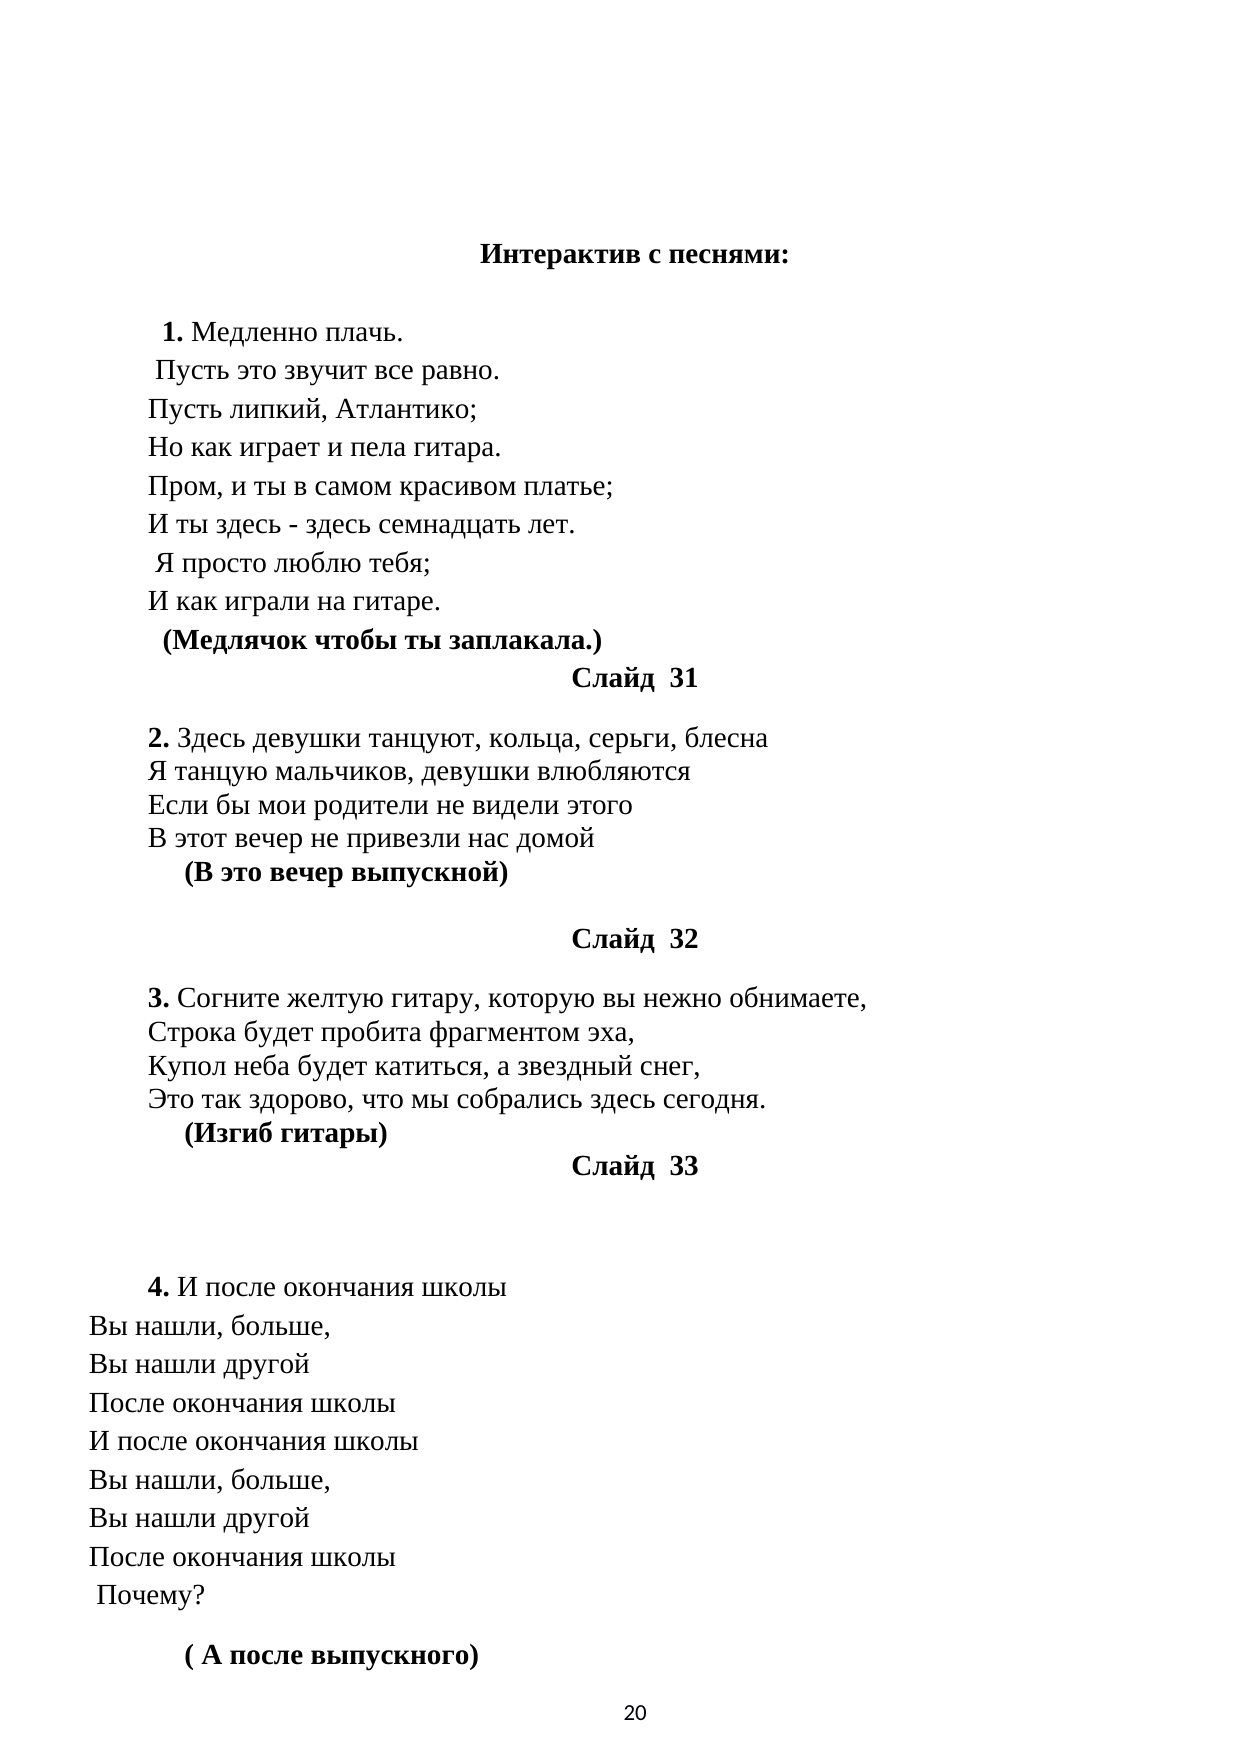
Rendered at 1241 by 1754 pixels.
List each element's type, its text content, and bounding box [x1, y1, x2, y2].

text В этот вечер не привезли нас домой (В это вечер выпускной) [89, 821, 1181, 888]
text 3. Согните желтую гитару, которую вы нежно обнимаете, [89, 981, 1181, 1014]
text Слайд 33 [89, 1148, 1181, 1182]
text Если бы мои родители не видели этого [89, 787, 1181, 821]
text 2. Здесь девушки танцуют, кольца, серьги, блесна [89, 720, 1181, 753]
text Но как играет и пела гитара. [89, 429, 1181, 463]
text Слайд 32 [89, 921, 1181, 955]
text И как играли на гитаре. (Медлячок чтобы ты заплакала.) [89, 583, 1181, 656]
text Слайд 31 [89, 661, 1181, 694]
text Строка будет пробита фрагментом эха, [89, 1014, 1181, 1048]
text Пусть липкий, Атлантико; [89, 391, 1181, 424]
text ( А после выпускного) [89, 1637, 1181, 1670]
text Интерактив с песнями: [89, 237, 1181, 270]
text И ты здесь - здесь семнадцать лет. [89, 506, 1181, 540]
text 1. Медленно плачь. [89, 275, 1181, 347]
text Это так здорово, что мы собрались здесь сегодня. (Изгиб гитары) [89, 1081, 1181, 1148]
text Купол неба будет катиться, а звездный снег, [89, 1048, 1181, 1081]
text Пром, и ты в самом красивом платье; [89, 468, 1181, 501]
text Я танцую мальчиков, девушки влюбляются [89, 753, 1181, 787]
text Пусть это звучит все равно. [89, 352, 1181, 386]
text Я просто люблю тебя; [89, 545, 1181, 578]
text 4. И после окончания школы Вы нашли, больше, Вы нашли другой После окончания школы И после окончания школы Вы нашли, больше, Вы нашли другой После окончания школы Почему? [89, 1269, 1181, 1611]
